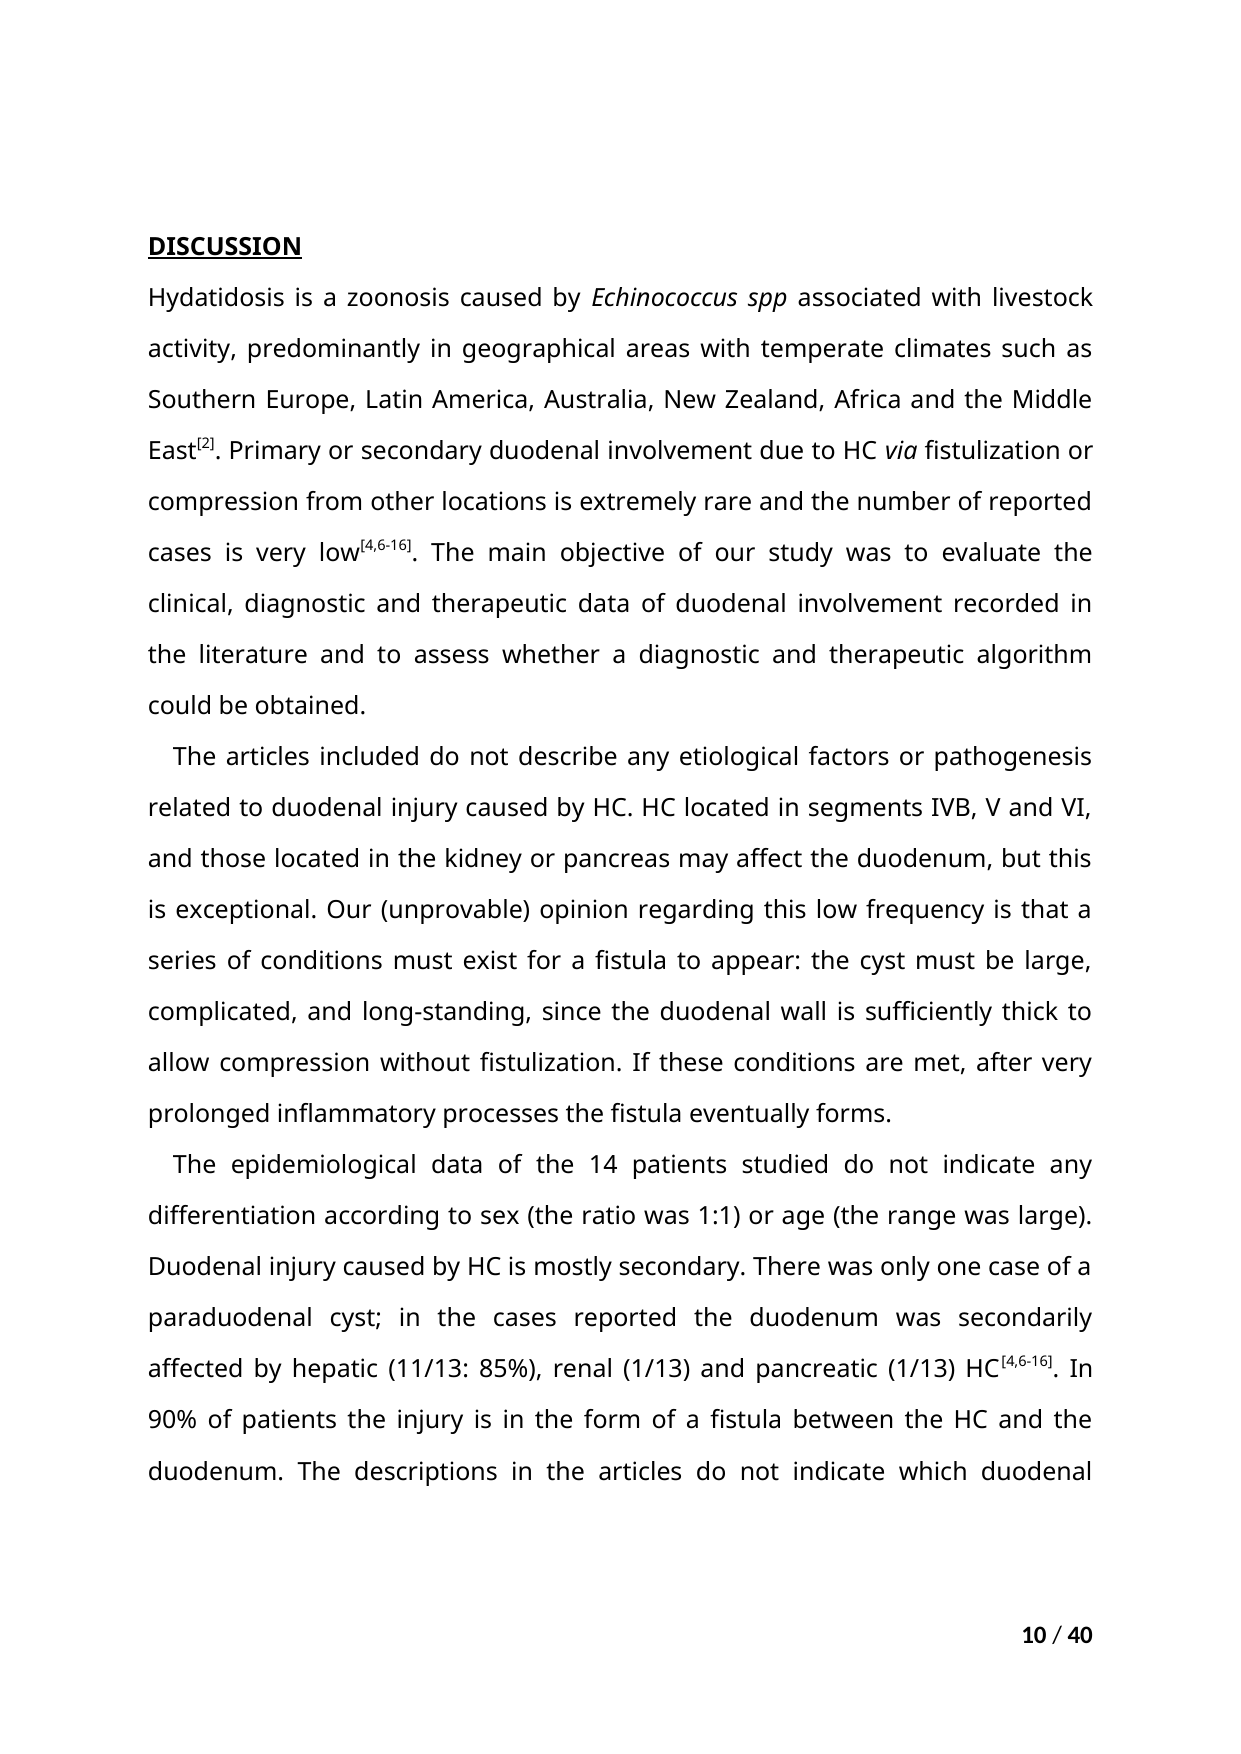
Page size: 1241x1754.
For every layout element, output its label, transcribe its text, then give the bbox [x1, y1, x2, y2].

text The articles included do not describe any etiological factors or pathogenesis related to duodenal injury caused by HC. HC located in segments IVB, V and VI, and those located in the kidney or pancreas may affect the duodenum, but this is exceptional. Our (unprovable) opinion regarding this low frequency is that a series of conditions must exist for a fistula to appear: the cyst must be large, complicated, and long-standing, since the duodenal wall is sufficiently thick to allow compression without fistulization. If these conditions are met, after very prolonged inflammatory processes the fistula eventually forms. [148, 739, 1093, 1130]
text DISCUSSION [148, 228, 1093, 262]
text Hydatidosis is a zoonosis caused by Echinococcus spp associated with livestock activity, predominantly in geographical areas with temperate climates such as Southern Europe, Latin America, Australia, New Zealand, Africa and the Middle East[2]. Primary or secondary duodenal involvement due to HC via fistulization or compression from other locations is extremely rare and the number of reported cases is very low[4,6-16]. The main objective of our study was to evaluate the clinical, diagnostic and therapeutic data of duodenal involvement recorded in the literature and to assess whether a diagnostic and therapeutic algorithm could be obtained. [148, 279, 1093, 722]
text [148, 1147, 1093, 1487]
